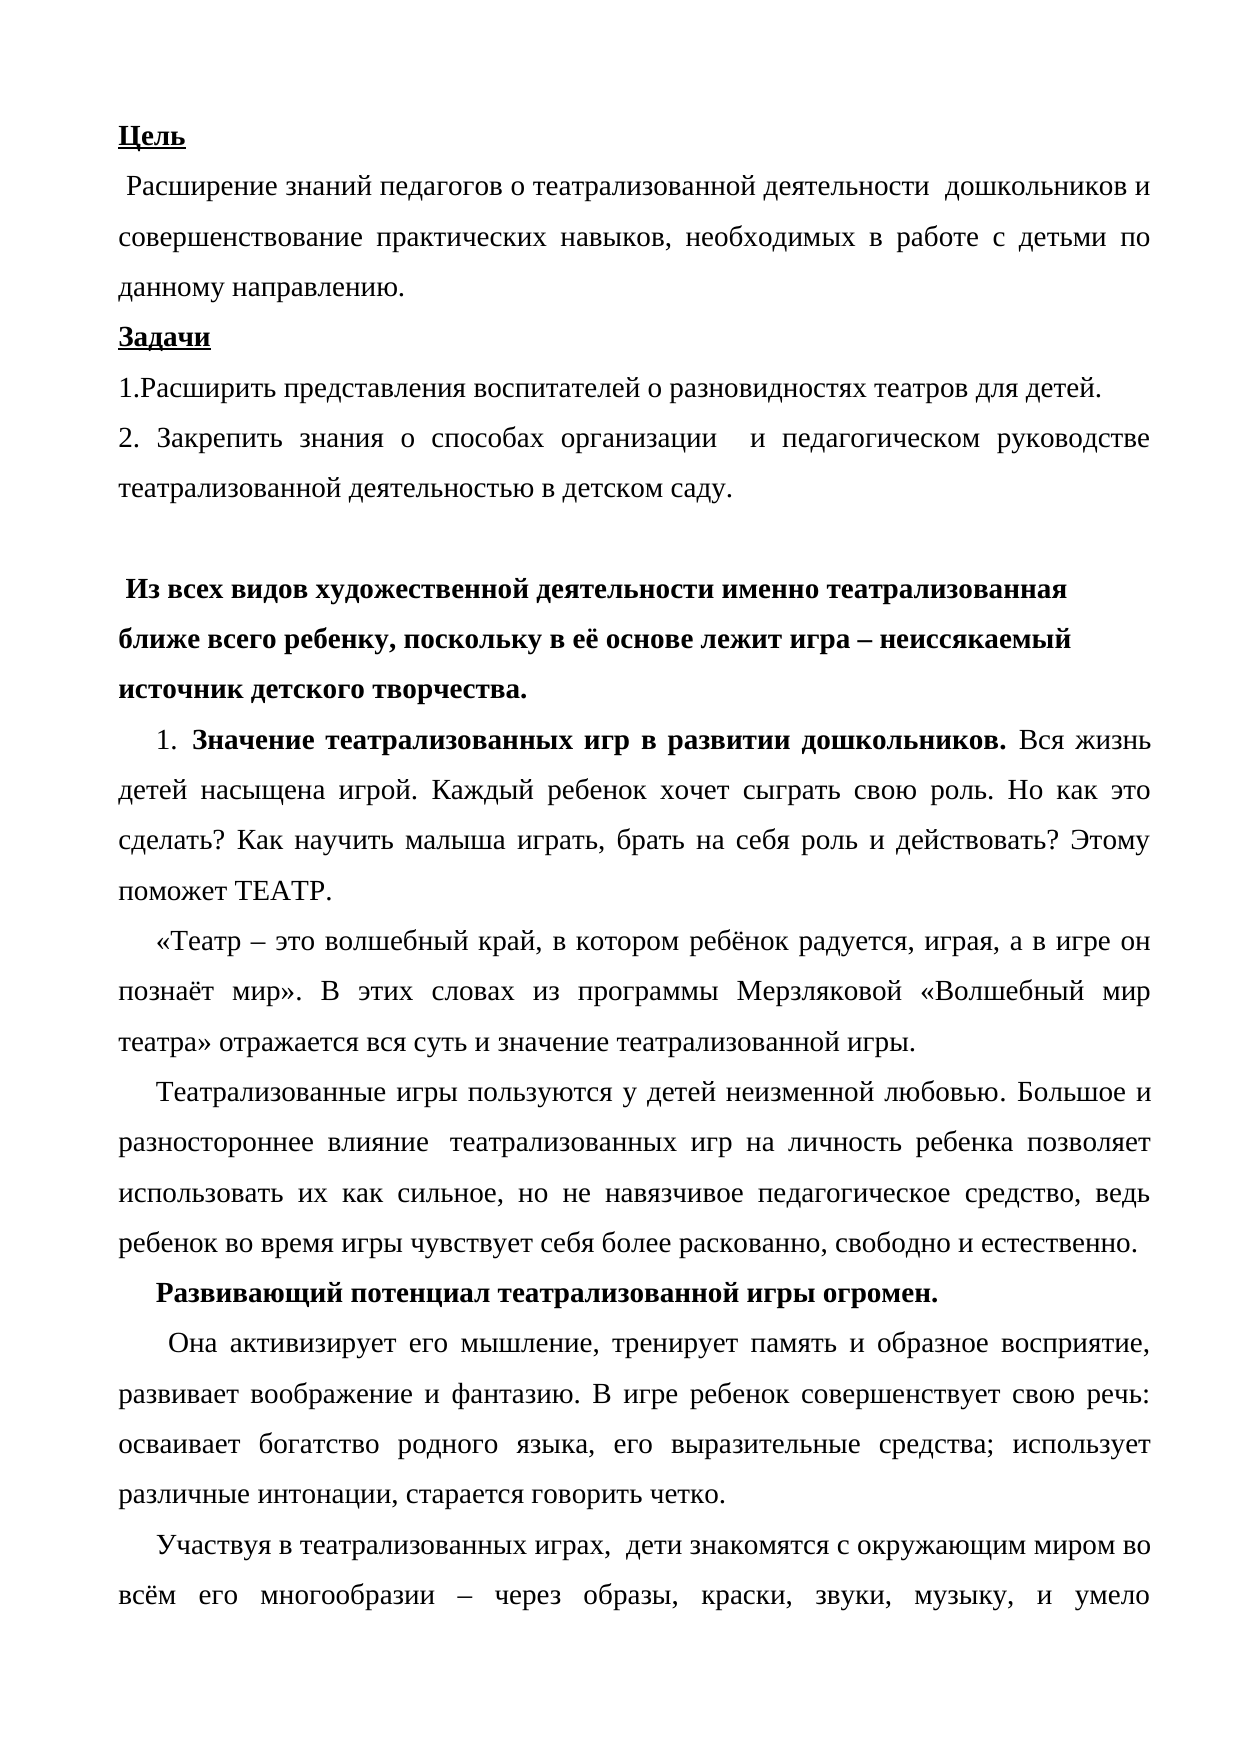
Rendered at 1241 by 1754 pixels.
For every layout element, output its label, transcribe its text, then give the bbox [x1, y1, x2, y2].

text 1.Расширить представления воспитателей о разновидностях театров для детей. [118, 370, 1152, 403]
text Задачи [118, 319, 1152, 353]
list Значение театрализованных игр в развитии дошкольников. Вся жизнь детей насыщена игрой. Каждый ребенок хочет сыграть свою роль. Но как это сделать? Как научить малыша играть, брать на себя роль и действовать? Этому поможет ТЕАТР. [118, 722, 1152, 906]
text 2. Закрепить знания о способах организации и педагогическом руководстве театрализованной деятельностью в детском саду. [118, 420, 1152, 504]
text Она активизирует его мышление, тренирует память и образное восприятие, развивает воображение и фантазию. В игре ребенок совершенствует свою речь: осваивает богатство родного языка, его выразительные средства; использует различные интонации, старается говорить четко. [118, 1326, 1152, 1510]
text Цель [118, 118, 1152, 152]
text Театрализованные игры пользуются у детей неизменной любовью. Большое и разностороннее влияние театрализованных игр на личность ребенка позволяет использовать их как сильное, но не навязчивое педагогическое средство, ведь ребенок во время игры чувствует себя более раскованно, свободно и естественно. [118, 1074, 1152, 1258]
text Из всех видов художественной деятельности именно театрализованная ближе всего ребенку, поскольку в её основе лежит игра – неиссякаемый источник детского творчества. [118, 571, 1152, 705]
text Развивающий потенциал театрализованной игры огромен. [118, 1275, 1152, 1309]
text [118, 1527, 1152, 1611]
text «Театр – это волшебный край, в котором ребёнок радуется, играя, а в игре он познаёт мир». В этих словах из программы Мерзляковой «Волшебный мир театра» отражается вся суть и значение театрализованной игры. [118, 923, 1152, 1057]
text Расширение знаний педагогов о театрализованной деятельности дошкольников и совершенствование практических навыков, необходимых в работе с детьми по данному направлению. [118, 168, 1152, 303]
